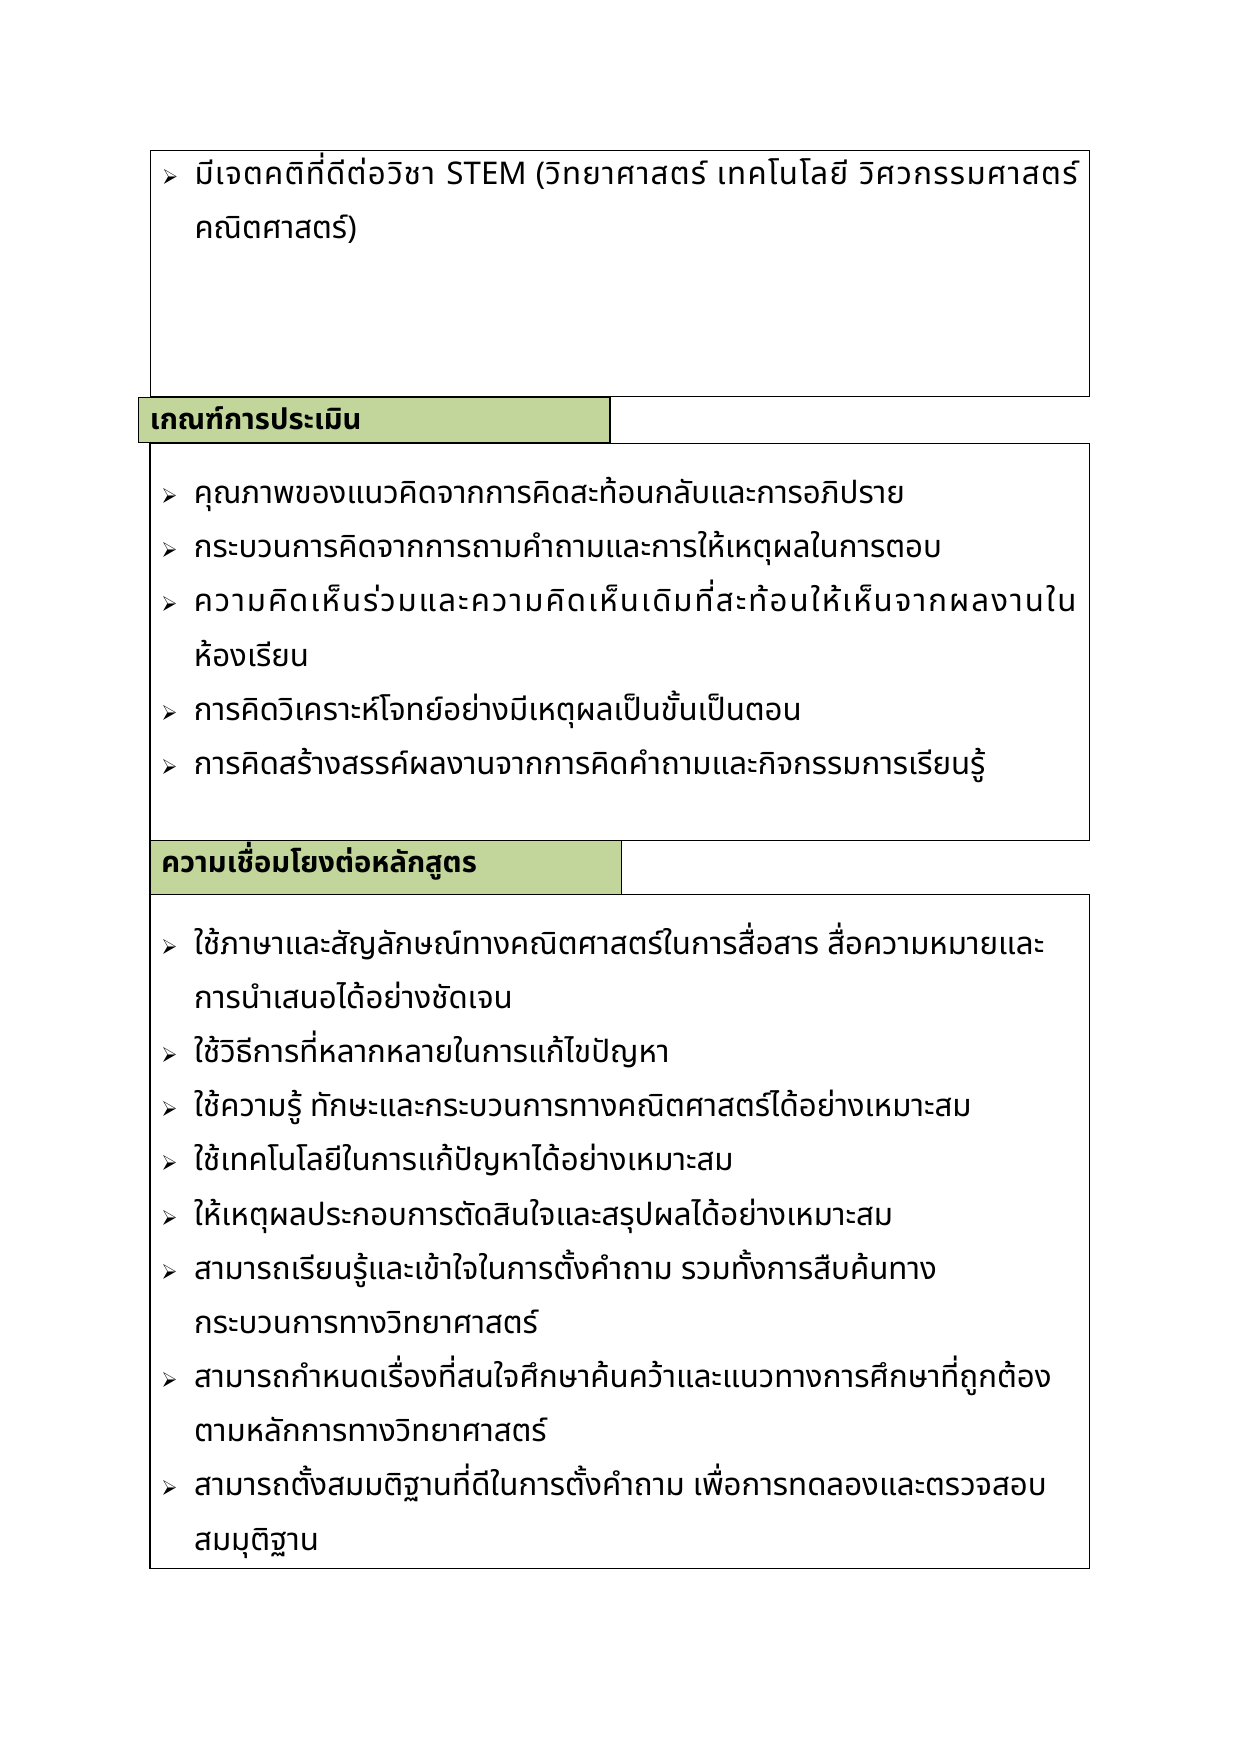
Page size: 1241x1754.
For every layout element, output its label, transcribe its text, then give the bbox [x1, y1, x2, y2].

table_cell ความเชื่อมโยงต่อหลักสูตร [151, 841, 621, 894]
table_header คุณภาพของแนวคิดจากการคิดสะท้อนกลับและการอภิปราย กระบวนการคิดจากการถามคำถามและการให้เหตุผลในการตอบ ความคิดเห็นร่วมและความคิดเห็นเดิมที่สะท้อนให้เห็นจากผลงานในห้องเรียน การคิดวิเคราะห์โจทย์อย่างมีเหตุผลเป็นขั้นเป็นตอน การคิดสร้างสรรค์ผลงานจากการคิดคำถามและกิจกรรมการเรียนรู้ [151, 444, 1089, 840]
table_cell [151, 895, 1089, 1568]
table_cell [151, 151, 1089, 396]
table_header เกณฑ์การประเมิน [139, 398, 609, 442]
